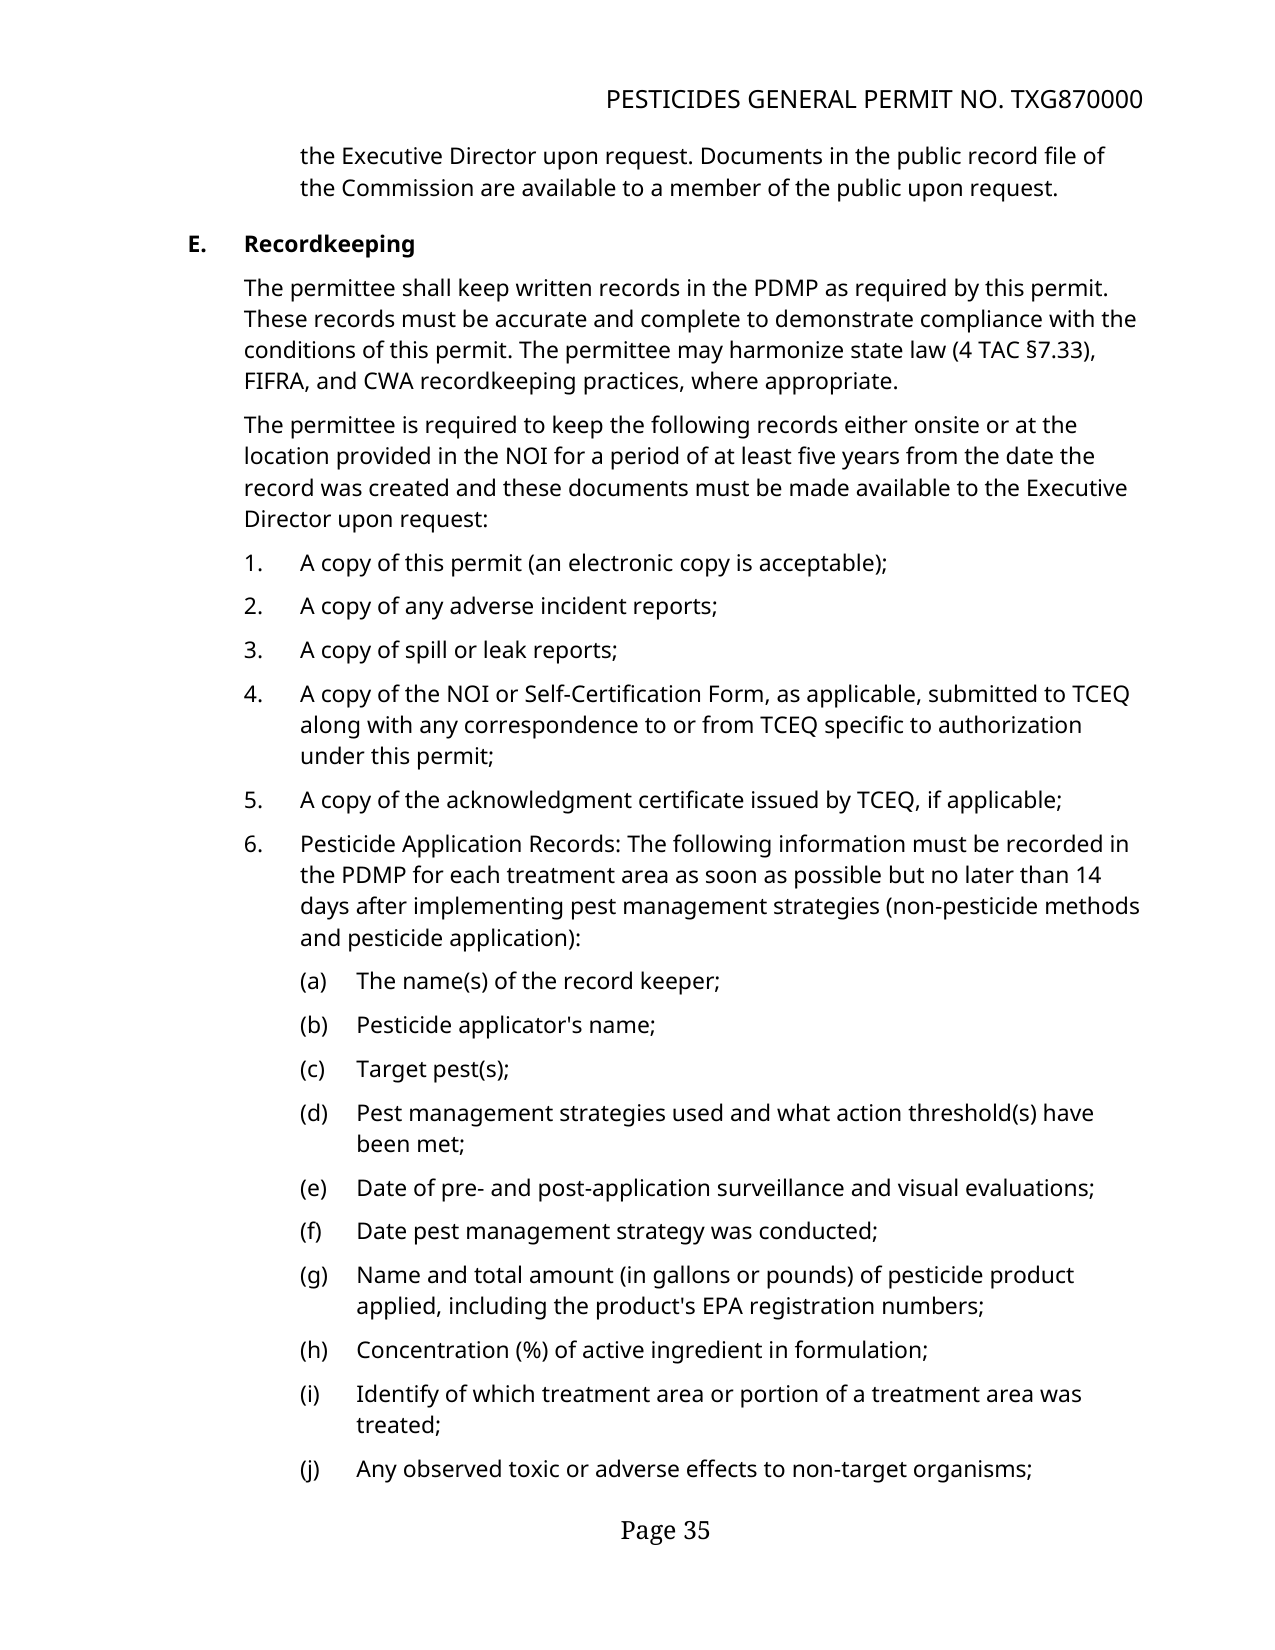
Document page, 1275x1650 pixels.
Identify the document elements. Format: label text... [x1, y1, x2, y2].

subtitle E. Recordkeeping [187, 228, 1144, 259]
text (c) Target pest(s); [300, 1053, 1144, 1084]
text (i) Identify of which treatment area or portion of a treatment area was treated; [300, 1378, 1144, 1440]
text (a) The name(s) of the record keeper; [300, 965, 1144, 997]
text (d) Pest management strategies used and what action threshold(s) have been met; [300, 1097, 1144, 1159]
text (b) Pesticide applicator's name; [300, 1009, 1144, 1040]
text 4. A copy of the NOI or Self-Certification Form, as applicable, submitted to TCEQ along with any correspondence to or from TCEQ specific to authorization under this permit; [244, 678, 1144, 772]
text (g) Name and total amount (in gallons or pounds) of pesticide product applied, including the product's EPA registration numbers; [300, 1259, 1144, 1322]
text The permittee shall keep written records in the PDMP as required by this permit. These records must be accurate and complete to demonstrate compliance with the conditions of this permit. The permittee may harmonize state law (4 TAC §7.33), FIFRA, and CWA recordkeeping practices, where appropriate. [244, 272, 1144, 397]
text 6. Pesticide Application Records: The following information must be recorded in the PDMP for each treatment area as soon as possible but no later than 14 days after implementing pest management strategies (non-pesticide methods and pesticide application): [244, 828, 1144, 953]
text 2. A copy of any adverse incident reports; [244, 590, 1144, 622]
text The permittee is required to keep the following records either onsite or at the location provided in the NOI for a period of at least five years from the date the record was created and these documents must be made available to the Executive Director upon request: [244, 409, 1144, 534]
text (j) Any observed toxic or adverse effects to non-target organisms; [300, 1453, 1144, 1484]
text (f) Date pest management strategy was conducted; [300, 1215, 1144, 1247]
text 3. A copy of spill or leak reports; [244, 634, 1144, 665]
text 5. A copy of the acknowledgment certificate issued by TCEQ, if applicable; [244, 784, 1144, 815]
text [300, 140, 1144, 203]
text (e) Date of pre- and post-application surveillance and visual evaluations; [300, 1172, 1144, 1203]
text (h) Concentration (%) of active ingredient in formulation; [300, 1334, 1144, 1365]
text 1. A copy of this permit (an electronic copy is acceptable); [244, 547, 1144, 578]
